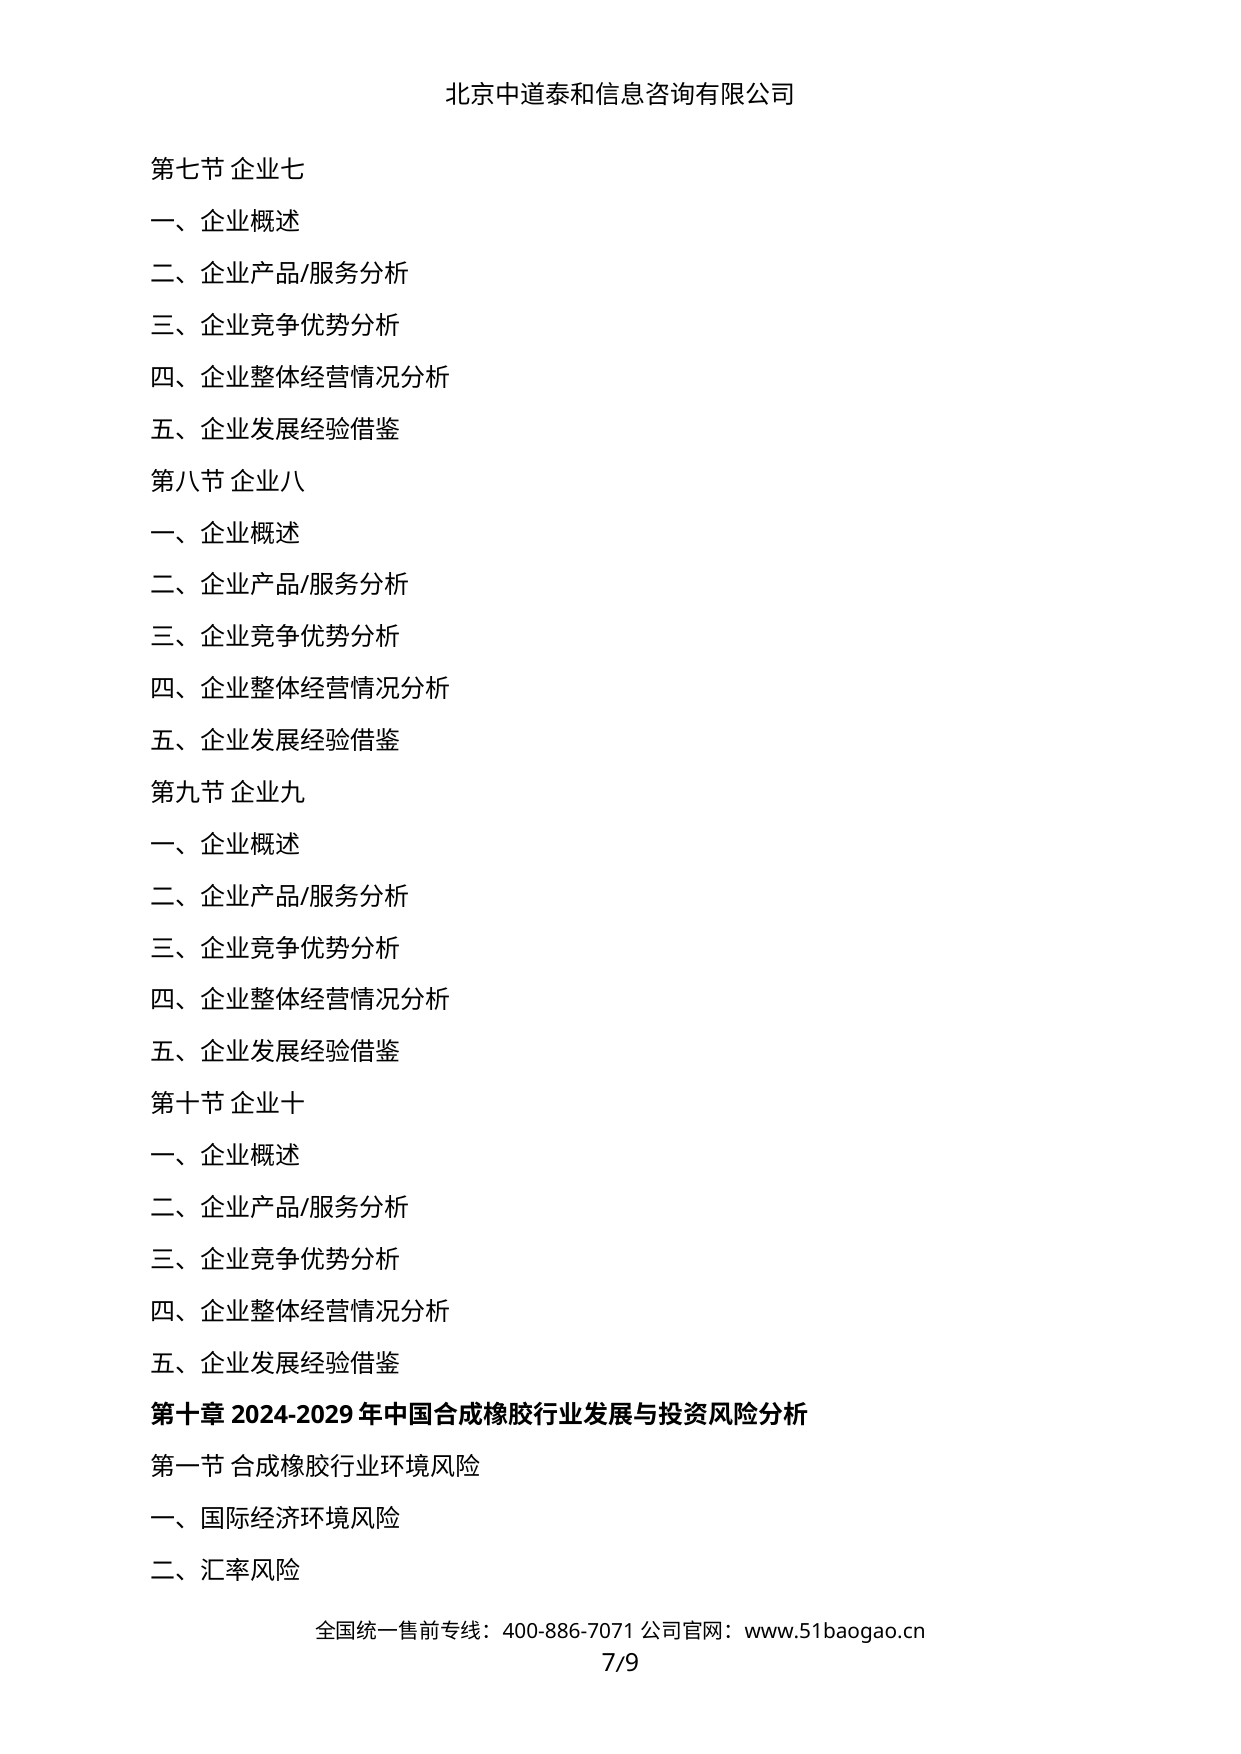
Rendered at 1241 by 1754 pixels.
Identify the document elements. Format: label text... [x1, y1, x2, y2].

text 第八节 企业八 [150, 461, 1090, 497]
text 四、企业整体经营情况分析 [150, 1291, 1090, 1327]
text 第七节 企业七 [150, 150, 1090, 186]
text 二、企业产品/服务分析 [150, 565, 1090, 601]
text 第一节 合成橡胶行业环境风险 [150, 1447, 1090, 1483]
text 一、企业概述 [150, 513, 1090, 549]
text 五、企业发展经验借鉴 [150, 721, 1090, 757]
text 一、企业概述 [150, 1136, 1090, 1172]
text 三、企业竞争优势分析 [150, 306, 1090, 342]
text 一、企业概述 [150, 202, 1090, 238]
text 四、企业整体经营情况分析 [150, 980, 1090, 1016]
text 三、企业竞争优势分析 [150, 928, 1090, 964]
text 二、企业产品/服务分析 [150, 1187, 1090, 1224]
text 四、企业整体经营情况分析 [150, 357, 1090, 394]
text 三、企业竞争优势分析 [150, 1239, 1090, 1276]
text 五、企业发展经验借鉴 [150, 409, 1090, 446]
text 二、企业产品/服务分析 [150, 254, 1090, 290]
text 五、企业发展经验借鉴 [150, 1032, 1090, 1068]
text 二、企业产品/服务分析 [150, 876, 1090, 912]
text 第十章 2024-2029年中国合成橡胶行业发展与投资风险分析 [150, 1395, 1090, 1431]
text 一、企业概述 [150, 824, 1090, 861]
text 第十节 企业十 [150, 1084, 1090, 1120]
text 三、企业竞争优势分析 [150, 617, 1090, 653]
text 第九节 企业九 [150, 772, 1090, 809]
text 一、国际经济环境风险 [150, 1499, 1090, 1535]
text 四、企业整体经营情况分析 [150, 669, 1090, 705]
text 五、企业发展经验借鉴 [150, 1343, 1090, 1379]
text 二、汇率风险 [150, 1551, 1090, 1587]
